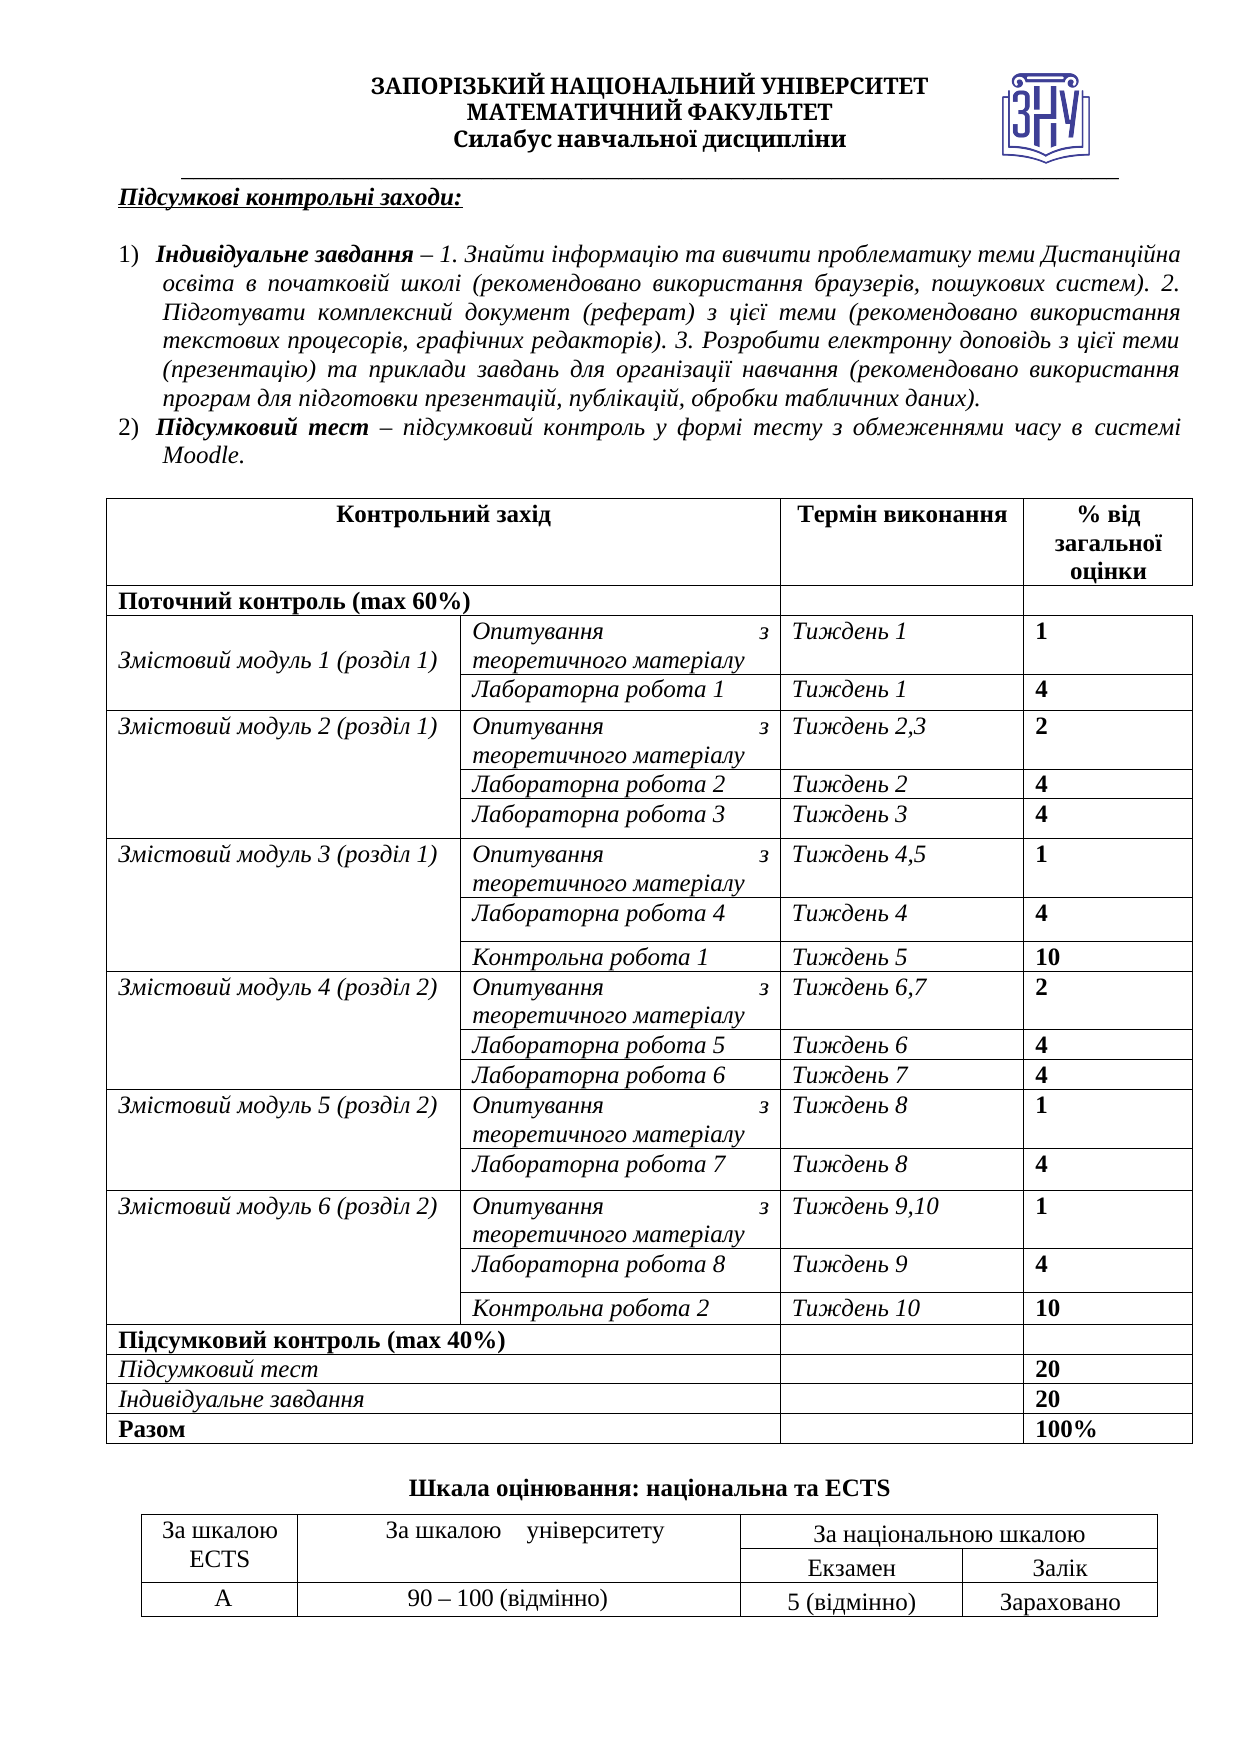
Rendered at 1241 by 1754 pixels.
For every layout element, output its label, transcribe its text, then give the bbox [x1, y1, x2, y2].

table_cell 4 [1024, 675, 1192, 710]
table_cell Тиждень 8 [781, 1149, 1023, 1190]
table_cell 1 [1024, 1090, 1192, 1148]
table_cell Лабораторна робота 4 [461, 898, 780, 941]
table_cell 2 [1024, 972, 1192, 1029]
table_cell Опитування з теоретичного матеріалу [461, 616, 780, 673]
table_cell Підсумковий тест [107, 1355, 780, 1383]
table_header За шкалою університету [298, 1515, 740, 1582]
table_cell Тиждень 2,3 [781, 711, 1023, 768]
table_cell 4 [1024, 1030, 1192, 1059]
table_cell Контрольна робота 2 [461, 1293, 780, 1324]
table_cell 4 [1024, 770, 1192, 798]
table_cell Опитування з теоретичного матеріалу [461, 1090, 780, 1148]
table_cell [781, 1384, 1023, 1413]
table_cell 1 [1024, 839, 1192, 897]
table_cell Змістовий модуль 1 (розділ 1) [107, 616, 460, 710]
table_cell Опитування з теоретичного матеріалу [461, 839, 780, 897]
picture [1002, 73, 1090, 164]
table_header Термін виконання [781, 499, 1023, 585]
table_cell 20 [1024, 1355, 1192, 1383]
table_cell Тиждень 2 [781, 770, 1023, 798]
table_cell 90 – 100 (відмінно) [298, 1583, 740, 1616]
table_header % від загальної оцінки [1024, 499, 1192, 585]
table_cell 4 [1024, 1060, 1192, 1089]
table_cell Зараховано [963, 1583, 1157, 1616]
list Підсумковий тест – підсумковий контроль у формі тесту з обмеженнями часу в системі Moodle. [118, 412, 1181, 469]
table_cell Лабораторна робота 2 [461, 770, 780, 798]
table_cell Змістовий модуль 2 (розділ 1) [107, 711, 460, 838]
table_cell [781, 1325, 1023, 1353]
table_cell Тиждень 3 [781, 799, 1023, 838]
table_cell Змістовий модуль 5 (розділ 2) [107, 1090, 460, 1190]
table_cell Тиждень 8 [781, 1090, 1023, 1148]
table_cell Індивідуальне завдання [107, 1384, 780, 1413]
table_cell Тиждень 1 [781, 616, 1023, 673]
table_cell Лабораторна робота 3 [461, 799, 780, 838]
table_cell Лабораторна робота 7 [461, 1149, 780, 1190]
table_header За національною шкалою [741, 1515, 1157, 1548]
table_cell Тиждень 6 [781, 1030, 1023, 1059]
table_cell A [142, 1583, 297, 1616]
table_cell Лабораторна робота 1 [461, 675, 780, 710]
table_cell [781, 586, 1023, 615]
table_cell Контрольна робота 1 [461, 942, 780, 971]
table_cell Лабораторна робота 5 [461, 1030, 780, 1059]
table_cell Опитування з теоретичного матеріалу [461, 972, 780, 1029]
table_cell Змістовий модуль 4 (розділ 2) [107, 972, 460, 1089]
table_cell Тиждень 9 [781, 1249, 1023, 1292]
table_cell Тиждень 9,10 [781, 1191, 1023, 1248]
table_cell Підсумковий контроль (max 40%) [107, 1325, 780, 1353]
table_cell 100% [1024, 1414, 1192, 1443]
table_cell Екзамен [741, 1549, 962, 1582]
table_cell 20 [1024, 1384, 1192, 1413]
table_cell Лабораторна робота 8 [461, 1249, 780, 1292]
table_cell 10 [1024, 942, 1192, 971]
table_cell Тиждень 6,7 [781, 972, 1023, 1029]
table_cell Опитування з теоретичного матеріалу [461, 1191, 780, 1248]
table_cell [781, 1414, 1023, 1443]
table_cell Тиждень 10 [781, 1293, 1023, 1324]
table_cell Тиждень 4,5 [781, 839, 1023, 897]
table_cell Поточний контроль (max 60%) [107, 586, 780, 615]
table_cell [781, 1355, 1023, 1383]
table_cell Разом [107, 1414, 780, 1443]
text Підсумкові контрольні заходи: [118, 182, 1181, 210]
table_cell 1 [1024, 1191, 1192, 1248]
table_cell 1 [1024, 616, 1192, 673]
table_cell 10 [1024, 1293, 1192, 1324]
table_cell [1024, 1325, 1192, 1353]
table_header За шкалою ECTS [142, 1515, 297, 1582]
table_cell 4 [1024, 1149, 1192, 1190]
table_cell Тиждень 4 [781, 898, 1023, 941]
table_cell Залік [963, 1549, 1157, 1582]
table_cell Тиждень 1 [781, 675, 1023, 710]
table_cell Змістовий модуль 3 (розділ 1) [107, 839, 460, 971]
list Індивідуальне завдання – 1. Знайти інформацію та вивчити проблематику теми Дистанційна освіта в початковій школі (рекомендовано використання браузерів, пошукових систем). 2. Підготувати комплексний документ (реферат) з цієї теми (рекомендовано використання текстових процесорів, графічних редакторів). 3. Розробити електронну доповідь з цієї теми (презентацію) та приклади завдань для організації навчання (рекомендовано використання програм для підготовки презентацій, публікацій, обробки табличних даних). [118, 239, 1181, 412]
table_cell Опитування з теоретичного матеріалу [461, 711, 780, 768]
table_cell 4 [1024, 799, 1192, 838]
text Шкала оцінювання: національна та ECTS [118, 1473, 1181, 1501]
table_cell Тиждень 5 [781, 942, 1023, 971]
table_header Контрольний захід [107, 499, 780, 585]
table_cell 2 [1024, 711, 1192, 768]
table_cell Тиждень 7 [781, 1060, 1023, 1089]
table_cell 4 [1024, 898, 1192, 941]
table_cell 5 (відмінно) [741, 1583, 962, 1616]
table_cell Змістовий модуль 6 (розділ 2) [107, 1191, 460, 1324]
table_cell Лабораторна робота 6 [461, 1060, 780, 1089]
table_cell 4 [1024, 1249, 1192, 1292]
